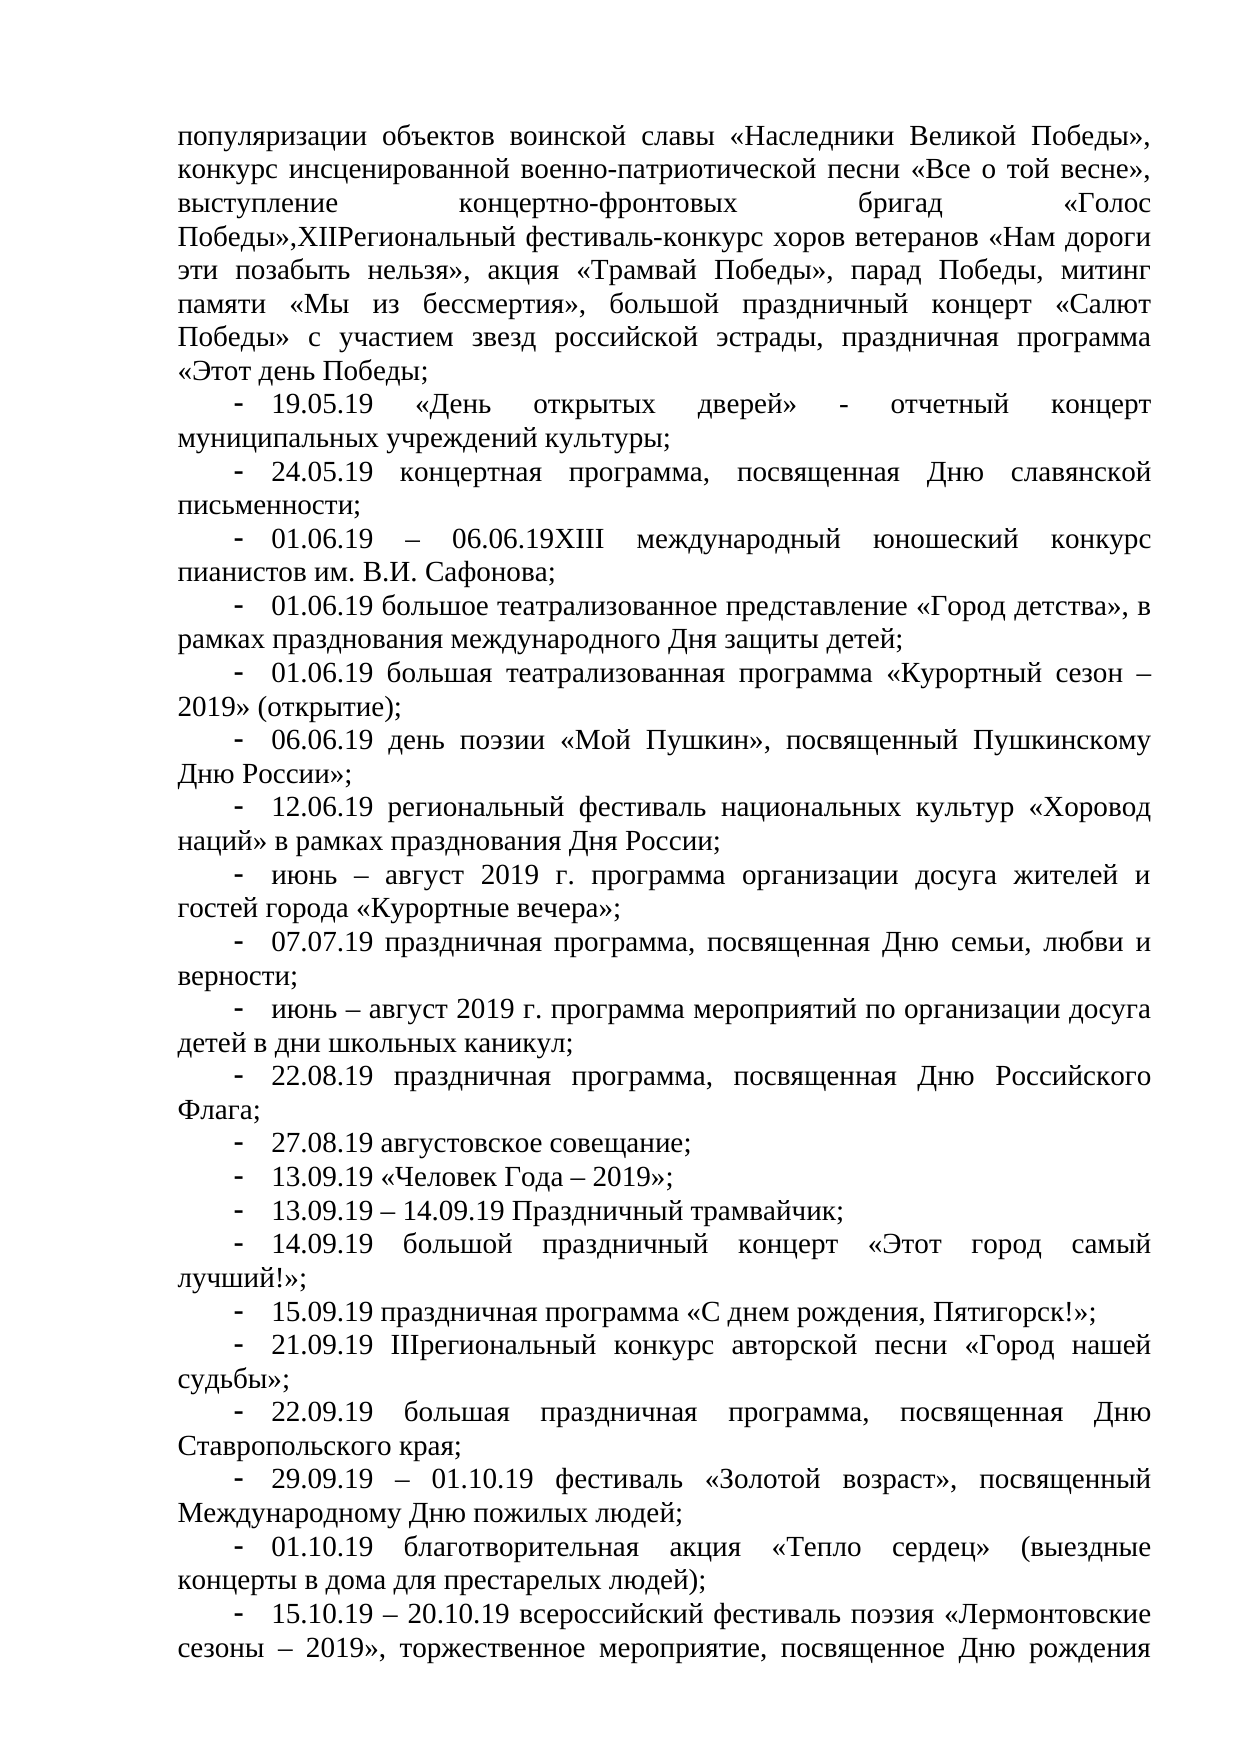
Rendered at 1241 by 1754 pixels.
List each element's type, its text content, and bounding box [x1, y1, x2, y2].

list 13.09.19 – 14.09.19 Праздничный трамвайчик; [177, 1193, 1152, 1226]
list 06.06.19 день поэзии «Мой Пушкин», посвященный Пушкинскому Дню России»; [177, 722, 1152, 789]
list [177, 1596, 1152, 1663]
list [177, 118, 1152, 386]
list 22.09.19 большая праздничная программа, посвященная Дню Ставропольского края; [177, 1394, 1152, 1462]
list 15.09.19 праздничная программа «С днем рождения, Пятигорск!»; [177, 1294, 1152, 1327]
list 21.09.19 IIIрегиональный конкурс авторской песни «Город нашей судьбы»; [177, 1327, 1152, 1394]
list июнь – август 2019 г. программа организации досуга жителей и гостей города «Курортные вечера»; [177, 857, 1152, 924]
list 19.05.19 «День открытых дверей» - отчетный концерт муниципальных учреждений культуры; [177, 386, 1152, 454]
list 01.06.19 – 06.06.19XIII международный юношеский конкурс пианистов им. В.И. Сафонова; [177, 521, 1152, 588]
list 27.08.19 августовское совещание; [177, 1126, 1152, 1159]
list 14.09.19 большой праздничный концерт «Этот город самый лучший!»; [177, 1226, 1152, 1294]
list 01.06.19 большое театрализованное представление «Город детства», в рамках празднования международного Дня защиты детей; [177, 588, 1152, 655]
list 07.07.19 праздничная программа, посвященная Дню семьи, любви и верности; [177, 924, 1152, 991]
list 01.10.19 благотворительная акция «Тепло сердец» (выездные концерты в дома для престарелых людей); [177, 1529, 1152, 1596]
list 01.06.19 большая театрализованная программа «Курортный сезон – 2019» (открытие); [177, 655, 1152, 722]
list 13.09.19 «Человек Года – 2019»; [177, 1159, 1152, 1193]
list 12.06.19 региональный фестиваль национальных культур «Хоровод наций» в рамках празднования Дня России; [177, 789, 1152, 857]
list 24.05.19 концертная программа, посвященная Дню славянской письменности; [177, 454, 1152, 521]
list июнь – август 2019 г. программа мероприятий по организации досуга детей в дни школьных каникул; [177, 991, 1152, 1058]
list 29.09.19 – 01.10.19 фестиваль «Золотой возраст», посвященный Международному Дню пожилых людей; [177, 1462, 1152, 1529]
list 22.08.19 праздничная программа, посвященная Дню Российского Флага; [177, 1058, 1152, 1126]
